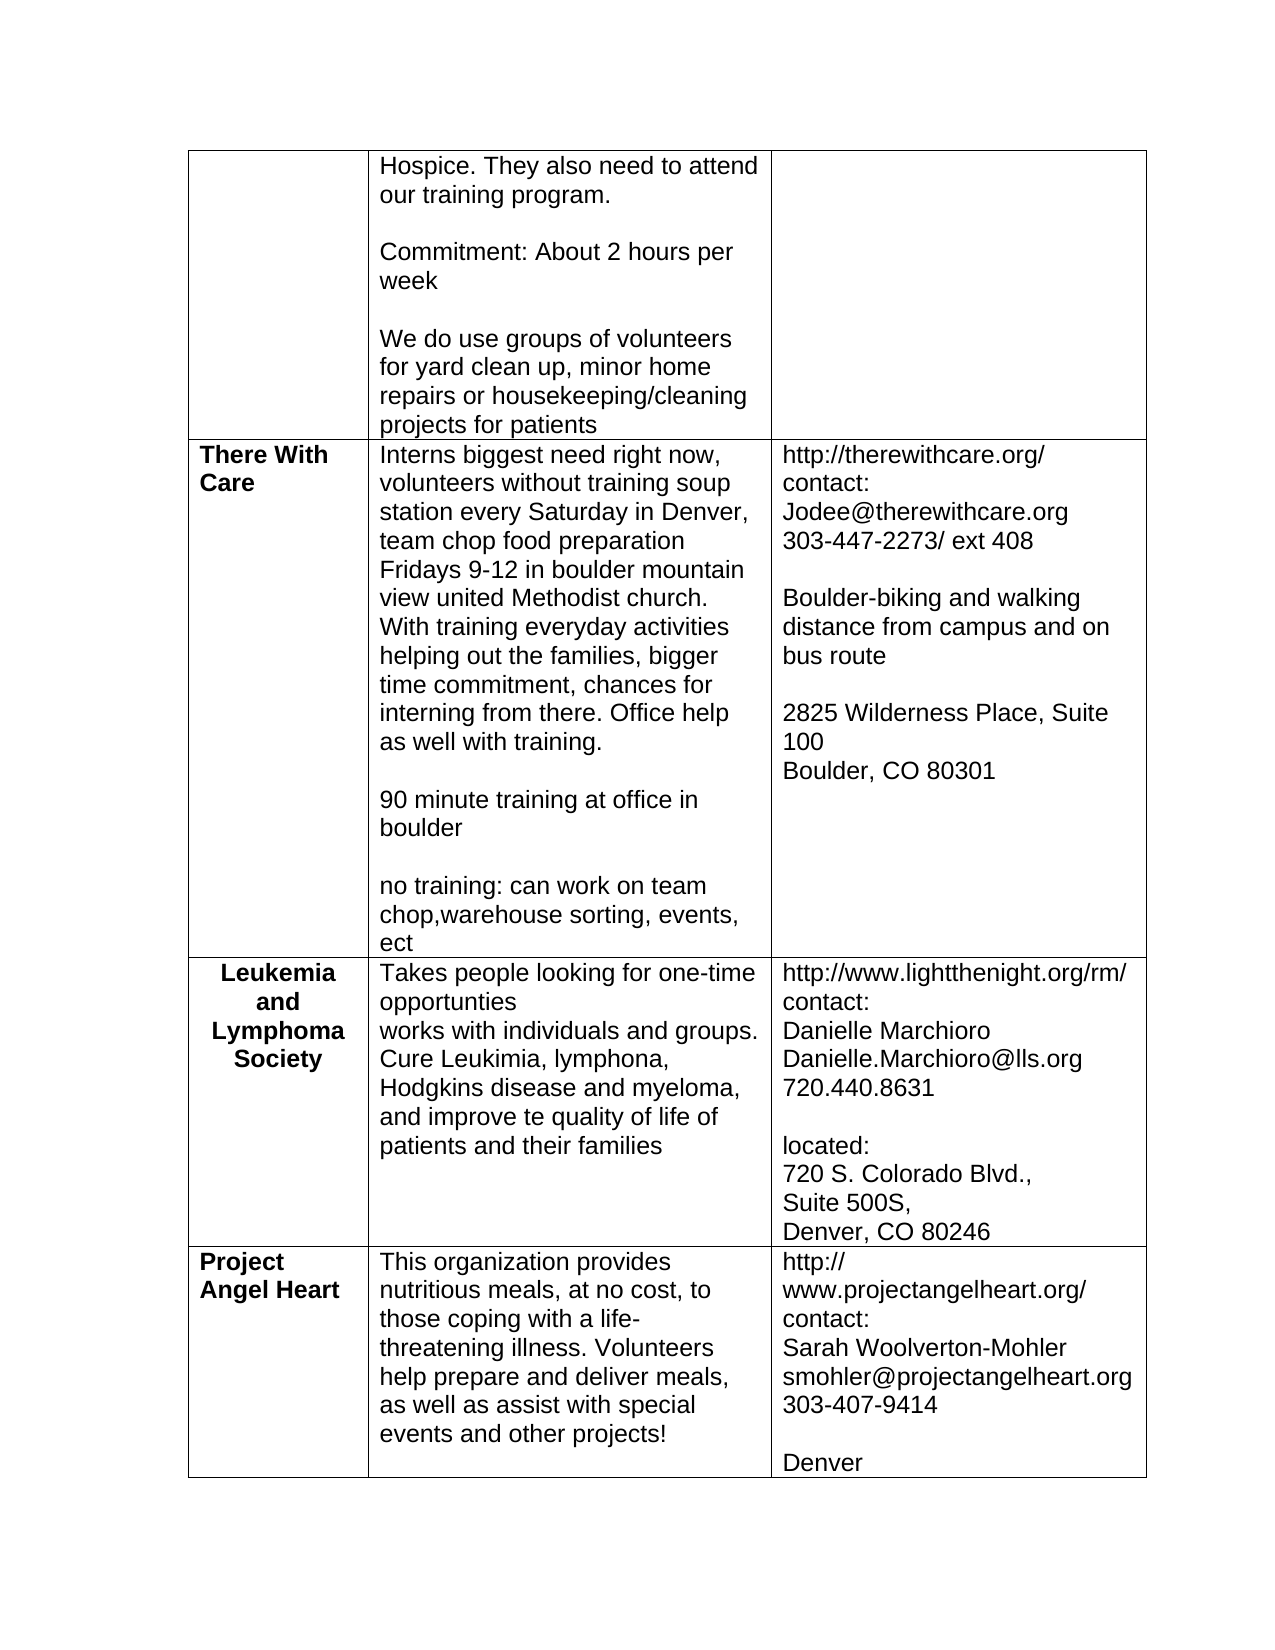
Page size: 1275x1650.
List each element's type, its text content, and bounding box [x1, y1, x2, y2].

table_cell Interns biggest need right now, volunteers without training soup station every Saturday in Denver, team chop food preparation Fridays 9-12 in boulder mountain view united Methodist church. With training everyday activities helping out the families, bigger time commitment, chances for interning from there. Office help as well with training. 90 minute training at office in boulder no training: can work on team chop,warehouse sorting, events, ect [369, 440, 771, 957]
table_cell There With Care [189, 440, 368, 957]
table_cell This organization provides nutritious meals, at no cost, to those coping with a life-threatening illness. Volunteers help prepare and deliver meals, as well as assist with special events and other projects! [369, 1247, 771, 1477]
table_cell Leukemia and Lymphoma Society [189, 958, 368, 1246]
table_cell http://therewithcare.org/ contact: Jodee@therewithcare.org 303-447-2273/ ext 408 Boulder-biking and walking distance from campus and on bus route 2825 Wilderness Place, Suite 100 Boulder, CO 80301 [772, 440, 1146, 957]
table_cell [772, 151, 1146, 438]
table_cell http://www.lightthenight.org/rm/ contact: Danielle Marchioro Danielle.Marchioro@lls.org 720.440.8631 located: 720 S. Colorado Blvd., Suite 500S, Denver, CO 80246 [772, 958, 1146, 1246]
table_cell Project Angel Heart [189, 1247, 368, 1477]
table_cell Takes people looking for one-time opportunties works with individuals and groups. Cure Leukimia, lymphona, Hodgkins disease and myeloma, and improve te quality of life of patients and their families [369, 958, 771, 1246]
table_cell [369, 151, 771, 438]
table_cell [189, 151, 368, 438]
table_cell http://www.projectangelheart.org/ contact: Sarah Woolverton-Mohler smohler@projectangelheart.org 303-407-9414 Denver [772, 1247, 1146, 1477]
